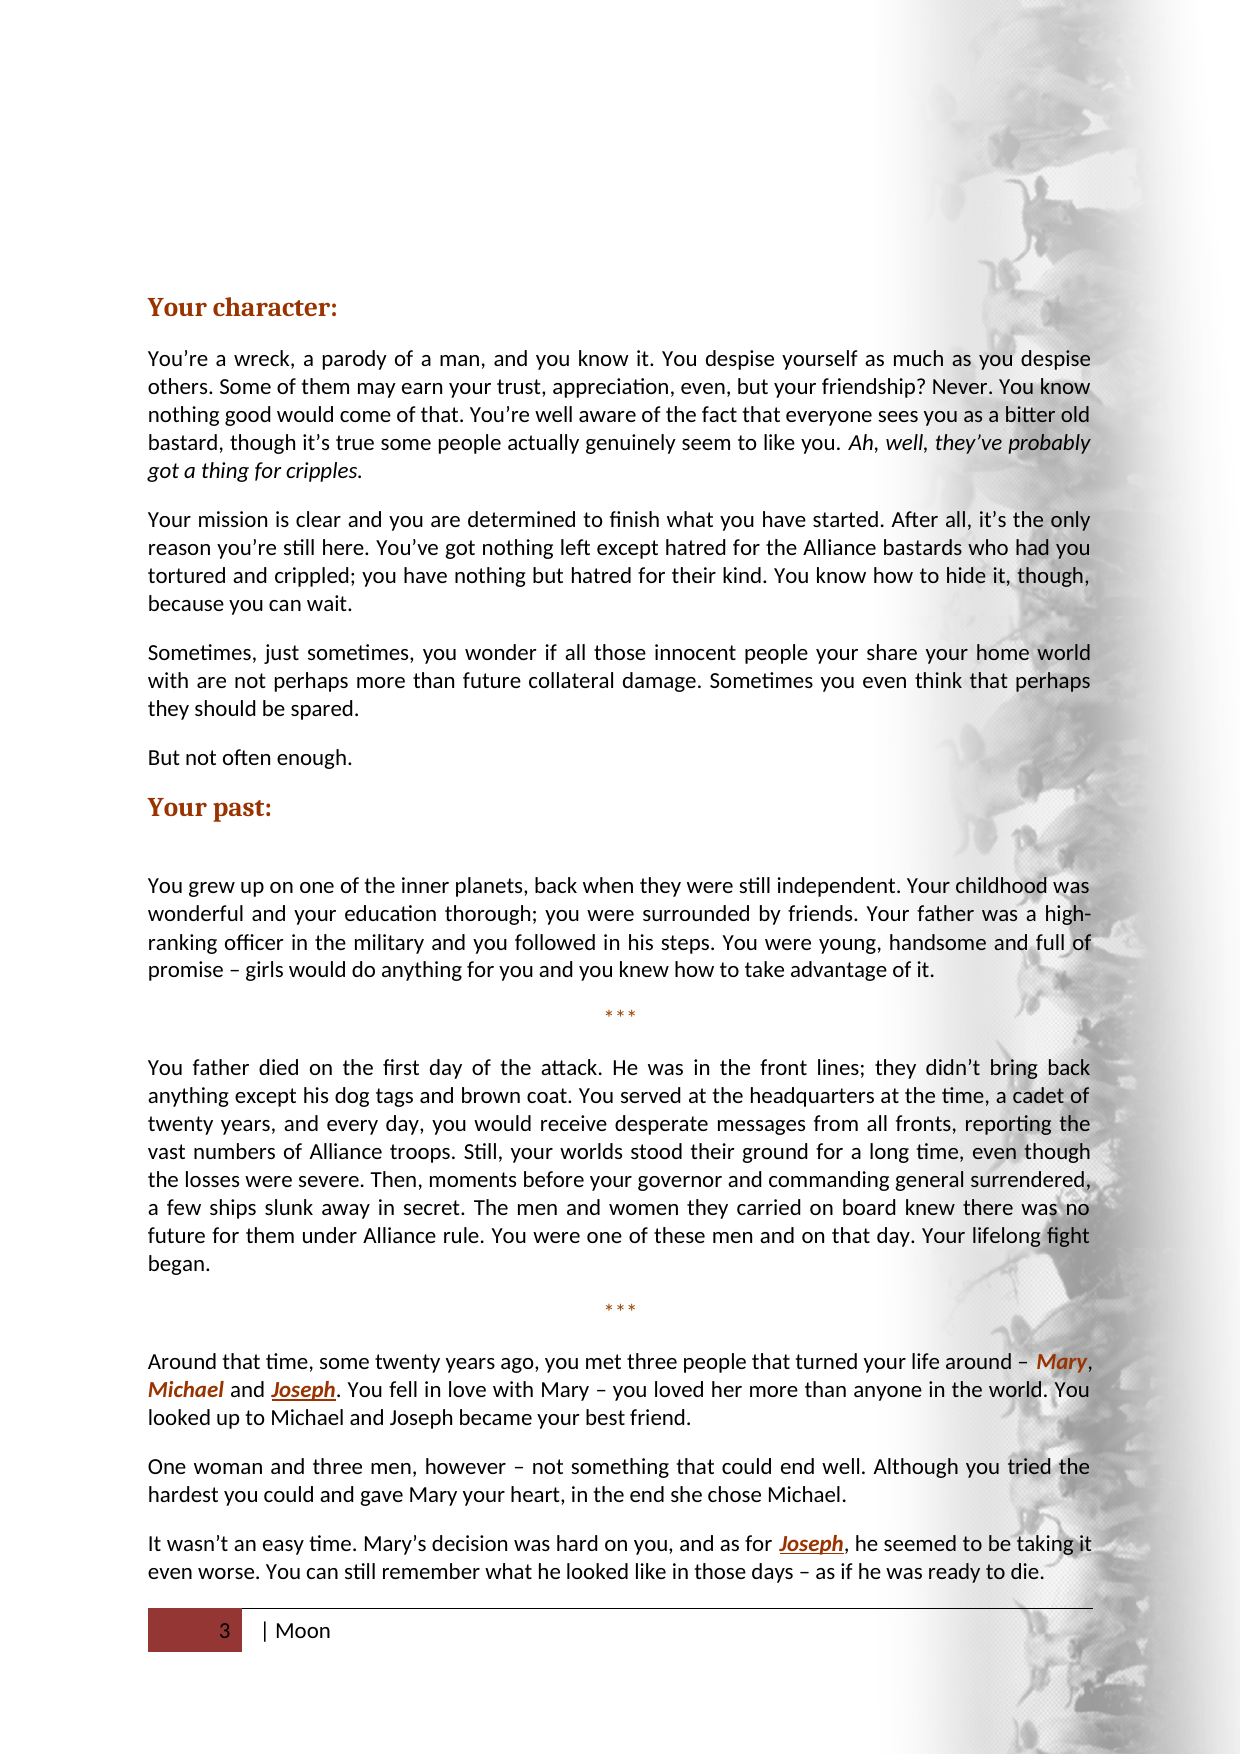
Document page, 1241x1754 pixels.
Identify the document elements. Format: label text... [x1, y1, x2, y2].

text You father died on the first day of the attack. He was in the front lines; they didn’t bring back anything except his dog tags and brown coat. You served at the headquarters at the time, a cadet of twenty years, and every day, you would receive desperate messages from all fronts, reporting the vast numbers of Alliance troops. Still, your worlds stood their ground for a long time, even though the losses were severe. Then, moments before your governor and commanding general surrendered, a few ships slunk away in secret. The men and women they carried on board knew there was no future for them under Alliance rule. You were one of these men and on that day. Your lifelong fight began. [148, 1053, 1093, 1277]
text Your past: [148, 792, 1093, 823]
text It wasn’t an easy time. Mary’s decision was hard on you, and as for Joseph, he seemed to be taking it even worse. You can still remember what he looked like in those days – as if he was ready to die. [148, 1529, 1093, 1585]
text Around that time, some twenty years ago, you met three people that turned your life around – Mary, Michael and Joseph. You fell in love with Mary – you loved her more than anyone in the world. You looked up to Michael and Joseph became your best friend. [148, 1347, 1093, 1431]
text You’re a wreck, a parody of a man, and you know it. You despise yourself as much as you despise others. Some of them may earn your trust, appreciation, even, but your friendship? Never. You know nothing good would come of that. You’re well aware of the fact that everyone sees you as a bitter old bastard, though it’s true some people actually genuinely seem to like you. Ah, well, they’ve probably got a thing for cripples. [148, 344, 1093, 484]
text Sometimes, just sometimes, you wonder if all those innocent people your share your home world with are not perhaps more than future collateral damage. Sometimes you even think that perhaps they should be spared. [148, 638, 1093, 722]
picture [0, 0, 1241, 1754]
text Your mission is clear and you are determined to finish what you have started. After all, it’s the only reason you’re still here. You’ve got nothing left except hatred for the Alliance bastards who had you tortured and crippled; you have nothing but hatred for their kind. You know how to hide it, though, because you can wait. [148, 505, 1093, 617]
text One woman and three men, however – not something that could end well. Although you tried the hardest you could and gave Mary your heart, in the end she chose Michael. [148, 1452, 1093, 1508]
text But not often enough. [148, 743, 1093, 771]
text *** [148, 1298, 1093, 1326]
text *** [148, 1004, 1093, 1032]
text You grew up on one of the inner planets, back when they were still independent. Your childhood was wonderful and your education thorough; you were surrounded by friends. Your father was a high-ranking officer in the military and you followed in his steps. You were young, handsome and full of promise – girls would do anything for you and you knew how to take advantage of it. [148, 843, 1093, 984]
text Your character: [148, 292, 1093, 323]
